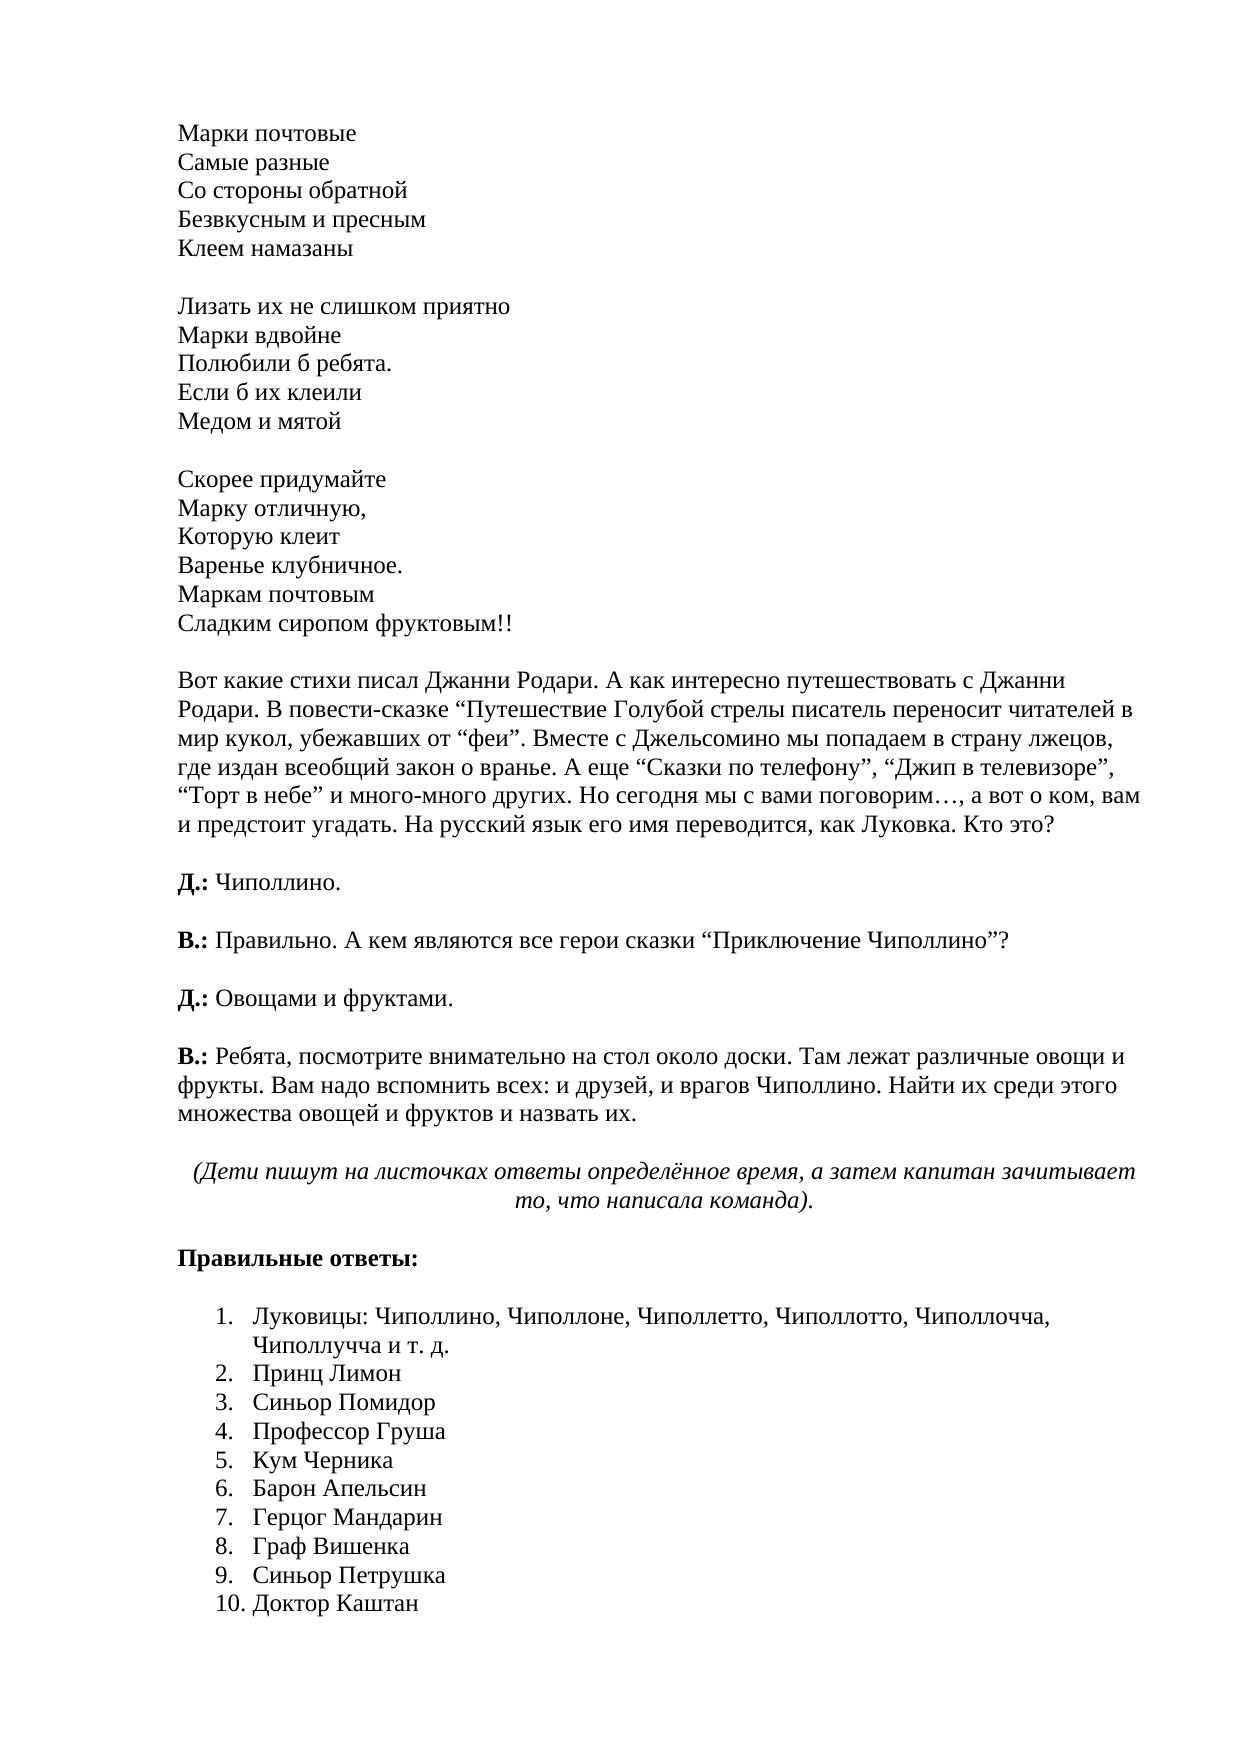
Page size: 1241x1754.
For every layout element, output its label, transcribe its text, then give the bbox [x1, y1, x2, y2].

text Вот какие стихи писал Джанни Родари. А как интересно путешествовать с Джанни Родари. В повести-сказке “Путешествие Голубой стрелы писатель переносит читателей в мир кукол, убежавших от “феи”. Вместе с Джельсомино мы попадаем в страну лжецов, где издан всеобщий закон о вранье. А еще “Сказки по телефону”, “Джип в телевизоре”, “Торт в небе” и много-много других. Но сегодня мы с вами поговорим…, а вот о ком, вам и предстоит угадать. На русский язык его имя переводится, как Луковка. Кто это? [177, 666, 1152, 838]
text Марки почтовые Самые разные Со стороны обратной Безвкусным и пресным Клеем намазаны [177, 118, 1152, 262]
text Д.: Чиполлино. [177, 867, 1152, 896]
text В.: Правильно. А кем являются все герои сказки “Приключение Чиполлино”? [177, 925, 1152, 954]
list Принц Лимон [215, 1358, 1152, 1387]
text Лизать их не слишком приятно Марки вдвойне Полюбили б ребята. Если б их клеили Медом и мятой [177, 291, 1152, 435]
text (Дети пишут на листочках ответы определённое время, а затем капитан зачитывает то, что написала команда). [177, 1156, 1152, 1214]
list Луковицы: Чиполлино, Чиполлоне, Чиполлетто, Чиполлотто, Чиполлочча, Чиполлучча и т. д. [215, 1301, 1152, 1358]
list Герцог Мандарин [215, 1502, 1152, 1531]
list Доктор Каштан [215, 1588, 1152, 1617]
list Профессор Груша [215, 1416, 1152, 1445]
text Д.: Овощами и фруктами. [177, 983, 1152, 1012]
list Синьор Петрушка [215, 1560, 1152, 1588]
text В.: Ребята, посмотрите внимательно на стол около доски. Там лежат различные овощи и фрукты. Вам надо вспомнить всех: и друзей, и врагов Чиполлино. Найти их среди этого множества овощей и фруктов и назвать их. [177, 1041, 1152, 1127]
list Синьор Помидор [215, 1387, 1152, 1416]
text Скорее придумайте Марку отличную, Которую клеит Варенье клубничное. Маркам почтовым Сладким сиропом фруктовым!! [177, 464, 1152, 636]
list Граф Вишенка [215, 1531, 1152, 1560]
list Кум Черника [215, 1445, 1152, 1473]
list Барон Апельсин [215, 1473, 1152, 1502]
text Правильные ответы: [177, 1243, 1152, 1272]
